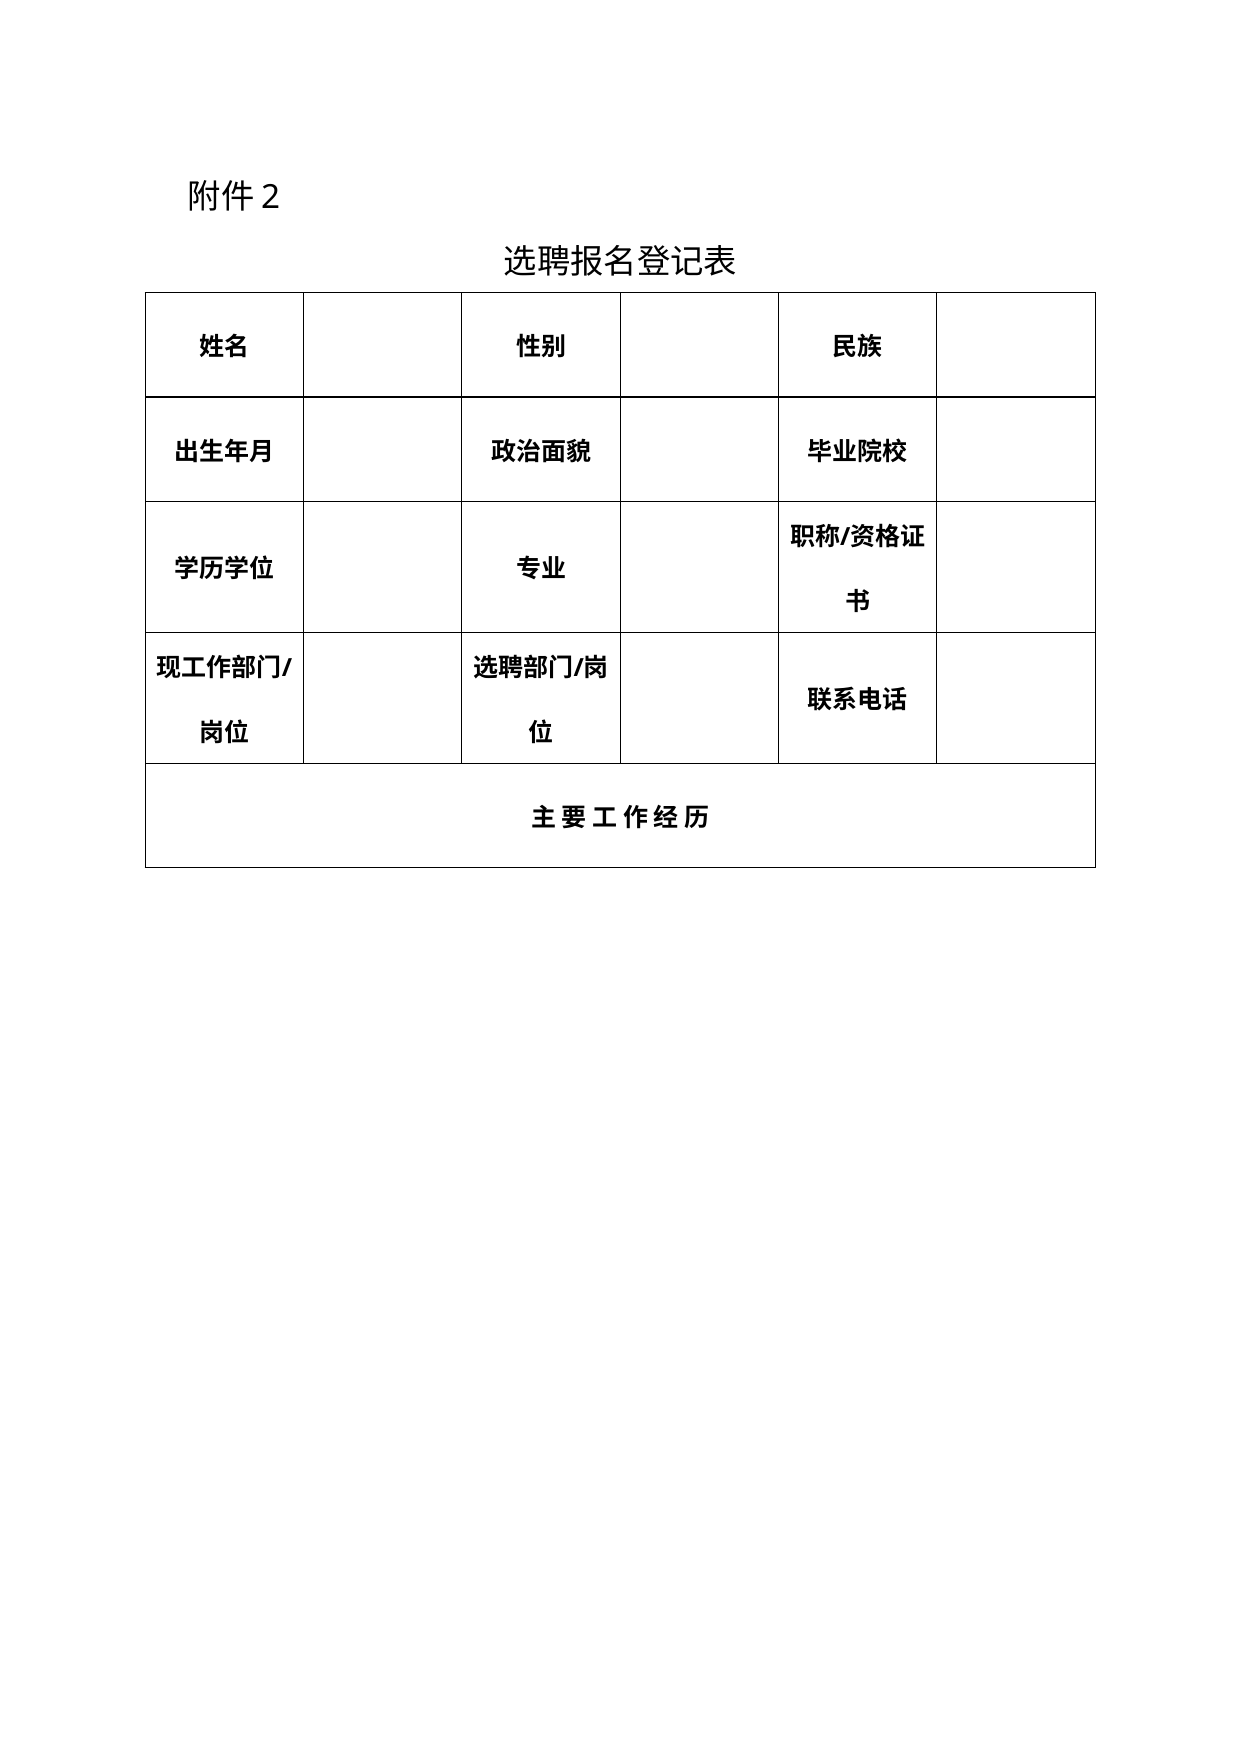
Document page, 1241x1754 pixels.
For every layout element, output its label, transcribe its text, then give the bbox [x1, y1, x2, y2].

table_cell [304, 502, 461, 632]
table_cell [621, 502, 778, 632]
table_cell [304, 398, 461, 501]
table_cell 现工作部门/岗位 [146, 633, 303, 763]
table_cell [621, 398, 778, 501]
text 选聘报名登记表 [187, 227, 1053, 292]
table_cell [621, 633, 778, 763]
table_header 姓名 [146, 293, 303, 396]
table_cell 出生年月 [146, 398, 303, 501]
table_cell 联系电话 [779, 633, 936, 763]
table_cell [937, 398, 1095, 501]
table_cell 政治面貌 [462, 398, 620, 501]
table_cell [937, 502, 1095, 632]
table_cell [937, 633, 1095, 763]
table_cell 主 要 工 作 经 历 [146, 764, 1095, 867]
table_header 民族 [779, 293, 936, 396]
table_cell 专业 [462, 502, 620, 632]
table_cell 选聘部门/岗位 [462, 633, 620, 763]
table_cell 学历学位 [146, 502, 303, 632]
table_header 性别 [462, 293, 620, 396]
text 附件2 [187, 162, 1053, 227]
table_header [304, 293, 461, 396]
table_cell 职称/资格证书 [779, 502, 936, 632]
table_header [621, 293, 778, 396]
table_header [937, 293, 1095, 396]
table_cell 毕业院校 [779, 398, 936, 501]
table_cell [304, 633, 461, 763]
